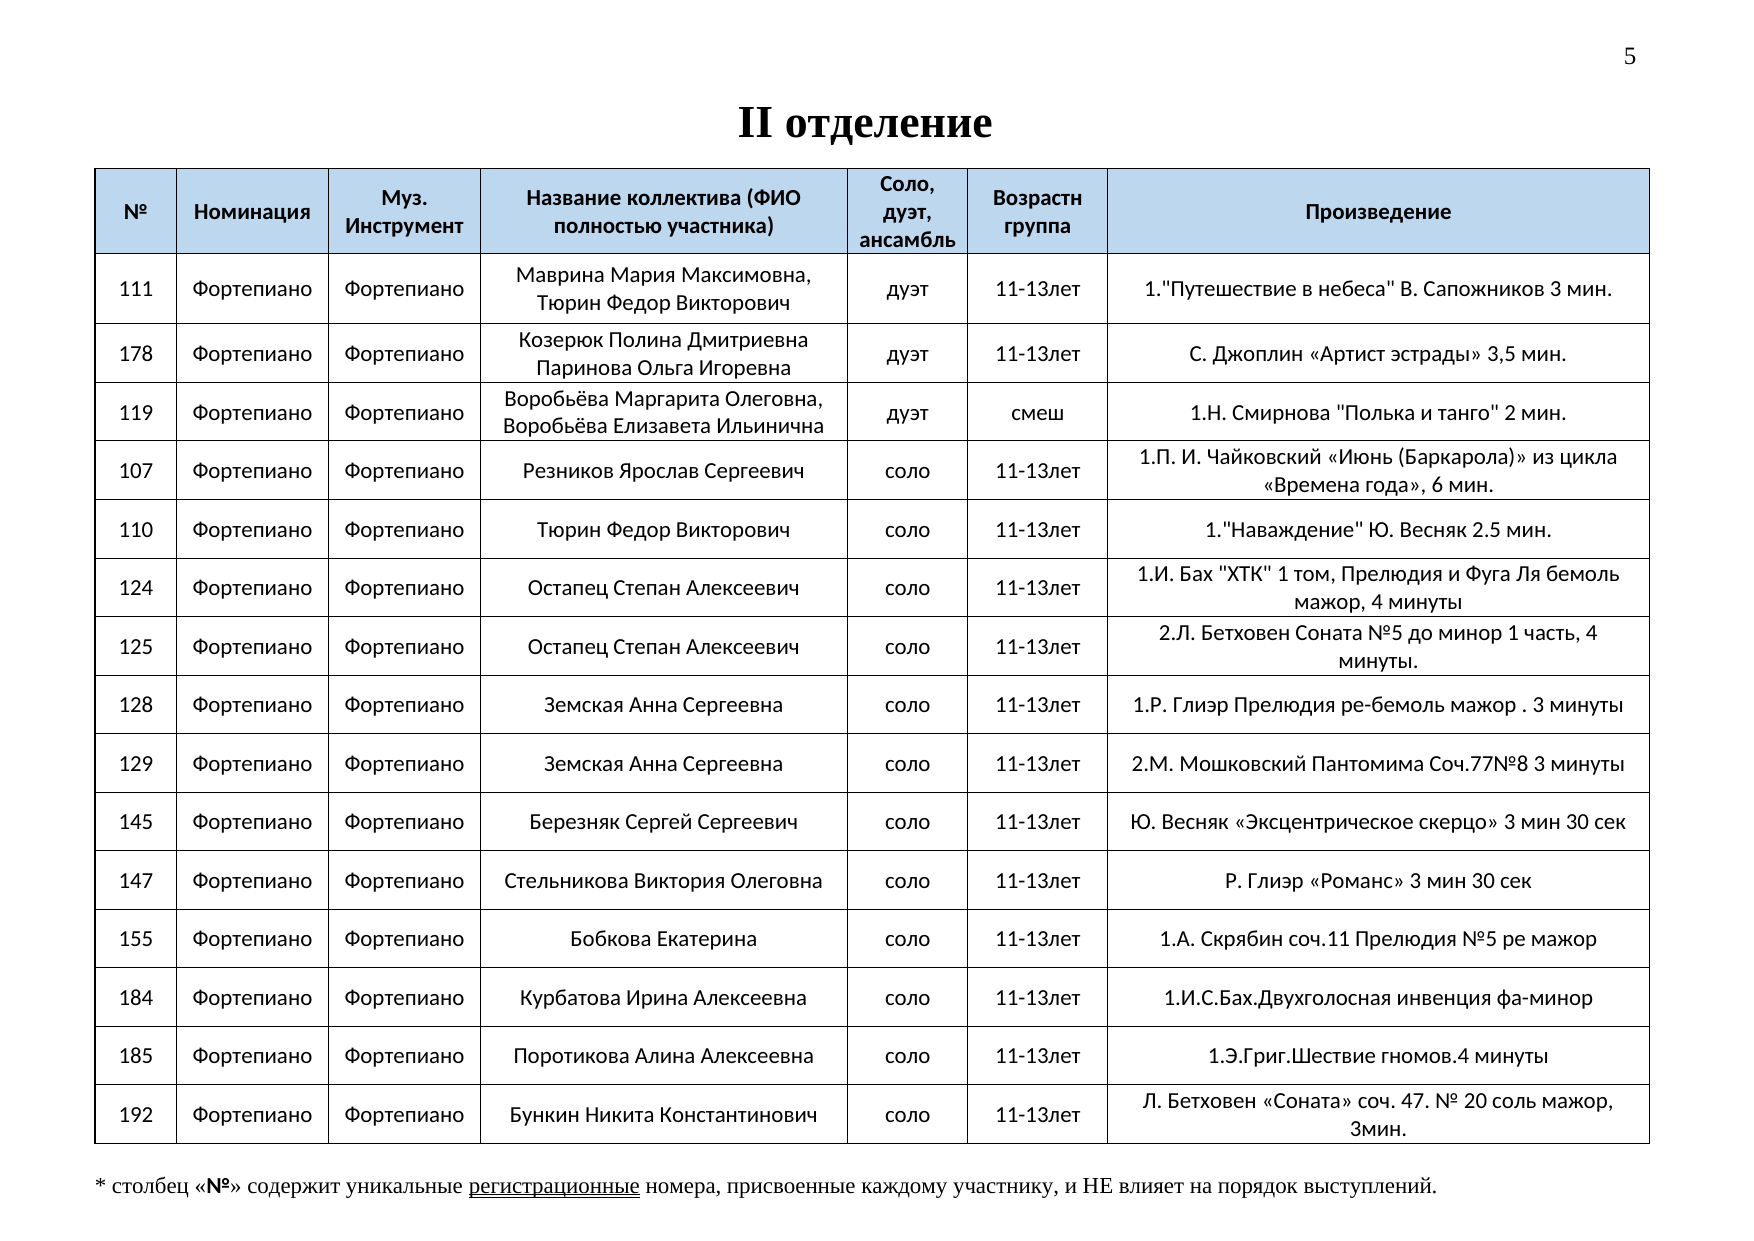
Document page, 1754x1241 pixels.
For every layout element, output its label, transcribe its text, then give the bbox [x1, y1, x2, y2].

table_cell Фортепиано [177, 383, 328, 440]
table_cell 1."Наваждение" Ю. Весняк 2.5 мин. [1108, 500, 1649, 557]
table_cell Фортепиано [329, 324, 480, 382]
table_cell Фортепиано [329, 441, 480, 499]
table_cell 2.Л. Бетховен Соната №5 до минор 1 часть, 4 минуты. [1108, 617, 1649, 674]
table_header № [96, 169, 176, 253]
table_header Название коллектива (ФИО полностью участника) [481, 169, 847, 253]
table_cell Резников Ярослав Сергеевич [481, 441, 847, 499]
table_cell 1.И. Бах "ХТК" 1 том, Прелюдия и Фуга Ля бемоль мажор, 4 минуты [1108, 559, 1649, 616]
table_header Муз. Инструмент [329, 169, 480, 253]
table_cell соло [848, 676, 967, 733]
table_cell 1.Э.Григ.Шествие гномов.4 минуты [1108, 1027, 1649, 1084]
table_cell Фортепиано [177, 734, 328, 792]
table_cell соло [848, 851, 967, 909]
table_cell дуэт [848, 254, 967, 323]
table_cell Фортепиано [177, 324, 328, 382]
table_cell Фортепиано [329, 1027, 480, 1084]
table_cell 145 [96, 793, 176, 850]
table_cell 11-13лет [968, 254, 1107, 323]
table_cell 184 [96, 968, 176, 1026]
table_cell Фортепиано [329, 254, 480, 323]
table_cell C. Джоплин «Артист эстрады» 3,5 мин. [1108, 324, 1649, 382]
table_cell 128 [96, 676, 176, 733]
table_cell 155 [96, 910, 176, 967]
table_cell 1.А. Скрябин соч.11 Прелюдия №5 ре мажор [1108, 910, 1649, 967]
table_cell Воробьёва Маргарита Олеговна, Воробьёва Елизавета Ильинична [481, 383, 847, 440]
table_cell Поротикова Алина Алексеевна [481, 1027, 847, 1084]
table_cell Земская Анна Сергеевна [481, 734, 847, 792]
table_cell 11-13лет [968, 734, 1107, 792]
table_cell соло [848, 559, 967, 616]
table_cell 11-13лет [968, 851, 1107, 909]
table_cell Фортепиано [329, 734, 480, 792]
table_cell Козерюк Полина Дмитриевна Паринова Ольга Игоревна [481, 324, 847, 382]
table_cell 11-13лет [968, 910, 1107, 967]
table_cell Бобкова Екатерина [481, 910, 847, 967]
table_cell соло [848, 617, 967, 674]
table_cell 1.П. И. Чайковский «Июнь (Баркарола)» из цикла «Времена года», 6 мин. [1108, 441, 1649, 499]
table_cell 185 [96, 1027, 176, 1084]
table_cell Фортепиано [329, 559, 480, 616]
table_cell Фортепиано [329, 500, 480, 557]
table_cell 110 [96, 500, 176, 557]
table_header Соло, дуэт, ансамбль [848, 169, 967, 253]
table_cell 11-13лет [968, 441, 1107, 499]
table_cell 11-13лет [968, 968, 1107, 1026]
table_cell дуэт [848, 324, 967, 382]
table_cell соло [848, 793, 967, 850]
table_cell Фортепиано [329, 910, 480, 967]
table_cell 11-13лет [968, 676, 1107, 733]
table_cell Фортепиано [329, 1085, 480, 1143]
table_cell 2.М. Мошковский Пантомима Соч.77№8 3 минуты [1108, 734, 1649, 792]
table_cell Р. Глиэр «Романс» 3 мин 30 сек [1108, 851, 1649, 909]
table_cell 11-13лет [968, 500, 1107, 557]
table_cell Фортепиано [329, 968, 480, 1026]
text II отделение [94, 94, 1636, 147]
table_cell соло [848, 734, 967, 792]
table_cell 129 [96, 734, 176, 792]
table_cell Бункин Никита Константинович [481, 1085, 847, 1143]
table_cell Фортепиано [329, 676, 480, 733]
table_cell 11-13лет [968, 793, 1107, 850]
table_cell смеш [968, 383, 1107, 440]
table_cell Фортепиано [177, 441, 328, 499]
table_cell Остапец Степан Алексеевич [481, 617, 847, 674]
table_cell 11-13лет [968, 617, 1107, 674]
table_cell 1.Р. Глиэр Прелюдия ре-бемоль мажор . 3 минуты [1108, 676, 1649, 733]
table_cell Земская Анна Сергеевна [481, 676, 847, 733]
table_cell Фортепиано [177, 1027, 328, 1084]
table_cell соло [848, 1027, 967, 1084]
table_cell Стельникова Виктория Олеговна [481, 851, 847, 909]
table_cell Фортепиано [177, 851, 328, 909]
table_cell 192 [96, 1085, 176, 1143]
table_cell 1."Путешествие в небеса" В. Сапожников 3 мин. [1108, 254, 1649, 323]
table_cell 111 [96, 254, 176, 323]
table_cell Фортепиано [329, 383, 480, 440]
table_cell 178 [96, 324, 176, 382]
table_cell Ю. Весняк «Эксцентрическое скерцо» 3 мин 30 сек [1108, 793, 1649, 850]
table_cell 1.Н. Смирнова "Полька и танго" 2 мин. [1108, 383, 1649, 440]
table_cell 11-13лет [968, 1027, 1107, 1084]
table_cell 11-13лет [968, 324, 1107, 382]
table_cell Фортепиано [177, 676, 328, 733]
table_cell Курбатова Ирина Алексеевна [481, 968, 847, 1026]
table_cell Фортепиано [177, 500, 328, 557]
table_cell 147 [96, 851, 176, 909]
table_cell Фортепиано [177, 617, 328, 674]
table_cell соло [848, 441, 967, 499]
table_cell 11-13лет [968, 559, 1107, 616]
table_cell 11-13лет [968, 1085, 1107, 1143]
table_cell соло [848, 910, 967, 967]
table_cell соло [848, 1085, 967, 1143]
table_cell Фортепиано [177, 968, 328, 1026]
table_cell 1.И.С.Бах.Двухголосная инвенция фа-минор [1108, 968, 1649, 1026]
table_cell соло [848, 968, 967, 1026]
table_cell Фортепиано [177, 254, 328, 323]
table_cell 125 [96, 617, 176, 674]
table_cell Фортепиано [177, 559, 328, 616]
table_cell 124 [96, 559, 176, 616]
table_cell дуэт [848, 383, 967, 440]
table_cell 107 [96, 441, 176, 499]
table_cell Фортепиано [329, 793, 480, 850]
table_cell Фортепиано [329, 851, 480, 909]
table_cell Тюрин Федор Викторович [481, 500, 847, 557]
table_cell Остапец Степан Алексеевич [481, 559, 847, 616]
table_cell Фортепиано [177, 793, 328, 850]
table_header Произведение [1108, 169, 1649, 253]
table_cell соло [848, 500, 967, 557]
table_header Возрастн группа [968, 169, 1107, 253]
table_cell Фортепиано [329, 617, 480, 674]
table_cell Л. Бетховен «Соната» соч. 47. № 20 соль мажор, 3мин. [1108, 1085, 1649, 1143]
table_cell Березняк Сергей Сергеевич [481, 793, 847, 850]
table_cell Маврина Мария Максимовна, Тюрин Федор Викторович [481, 254, 847, 323]
table_cell 119 [96, 383, 176, 440]
table_header Номинация [177, 169, 328, 253]
table_cell Фортепиано [177, 1085, 328, 1143]
table_cell Фортепиано [177, 910, 328, 967]
